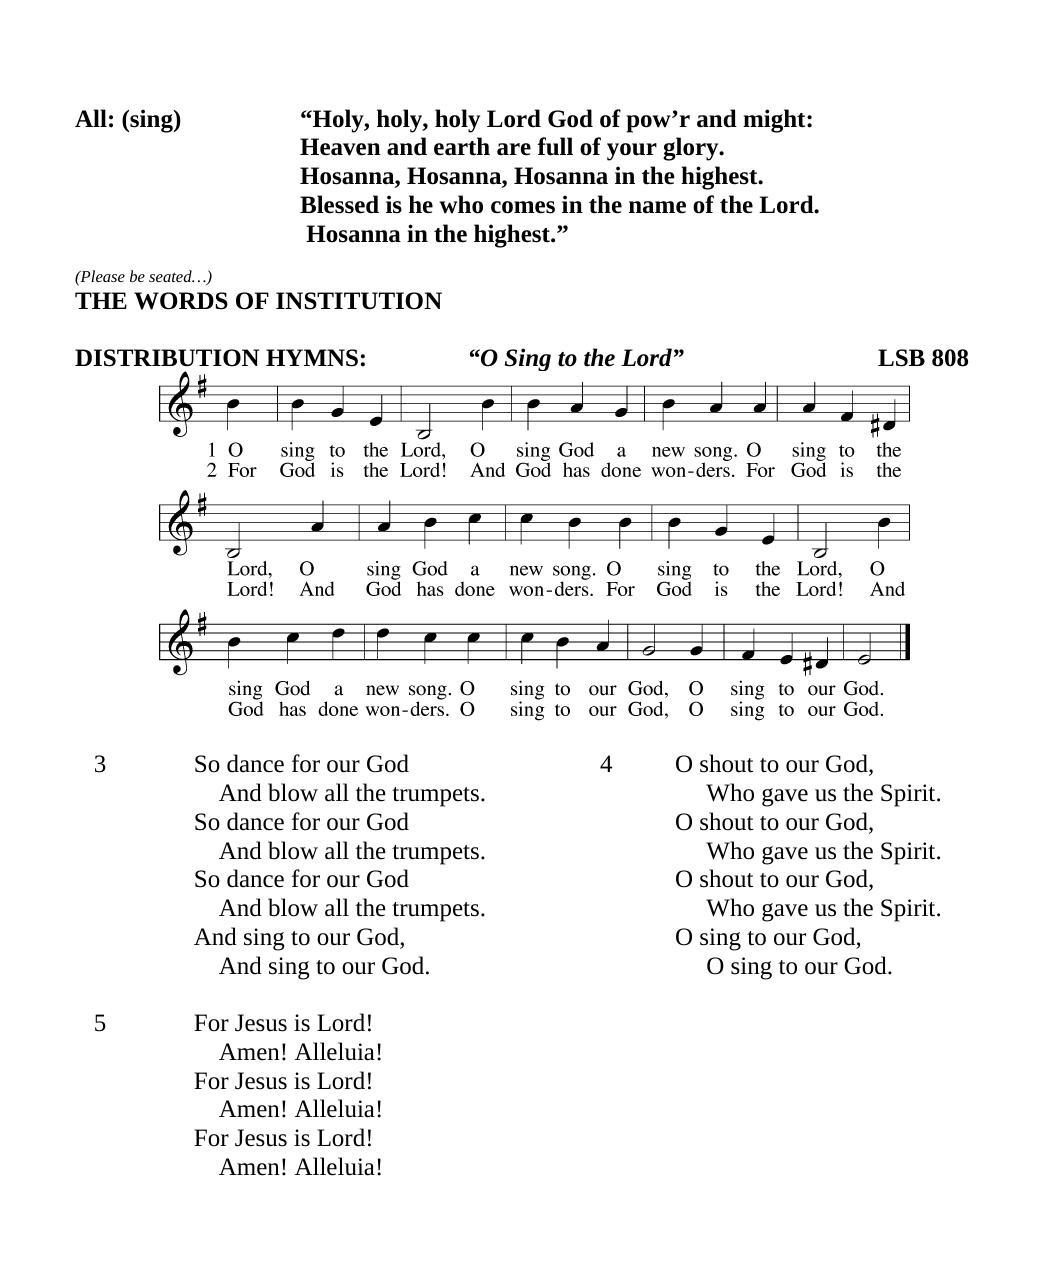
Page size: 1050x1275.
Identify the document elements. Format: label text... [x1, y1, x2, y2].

text All: (sing) “Holy, holy, holy Lord God of pow’r and might: [75, 104, 975, 132]
text THE WORDS OF INSTITUTION [75, 286, 975, 314]
text Heaven and earth are full of your glory. [75, 132, 975, 161]
text (Please be seated…) [75, 267, 975, 286]
text DISTRIBUTION HYMNS: “O Sing to the Lord” LSB 808 [75, 343, 975, 372]
text Hosanna in the highest.” [75, 219, 975, 247]
text Blessed is he who comes in the name of the Lord. [75, 190, 975, 219]
text 3 So dance for our God 4 O shout to our God, And blow all the trumpets. Who gave us the Spirit. So dance for our God O shout to our God, And blow all the trumpets. Who gave us the Spirit. So dance for our God O shout to our God, And blow all the trumpets. Who gave us the Spirit. And sing to our God, O sing to our God, And sing to our God. O sing to our God. [94, 749, 975, 979]
text Hosanna, Hosanna, Hosanna in the highest. [75, 161, 975, 190]
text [94, 1008, 975, 1181]
picture [159, 371, 910, 721]
